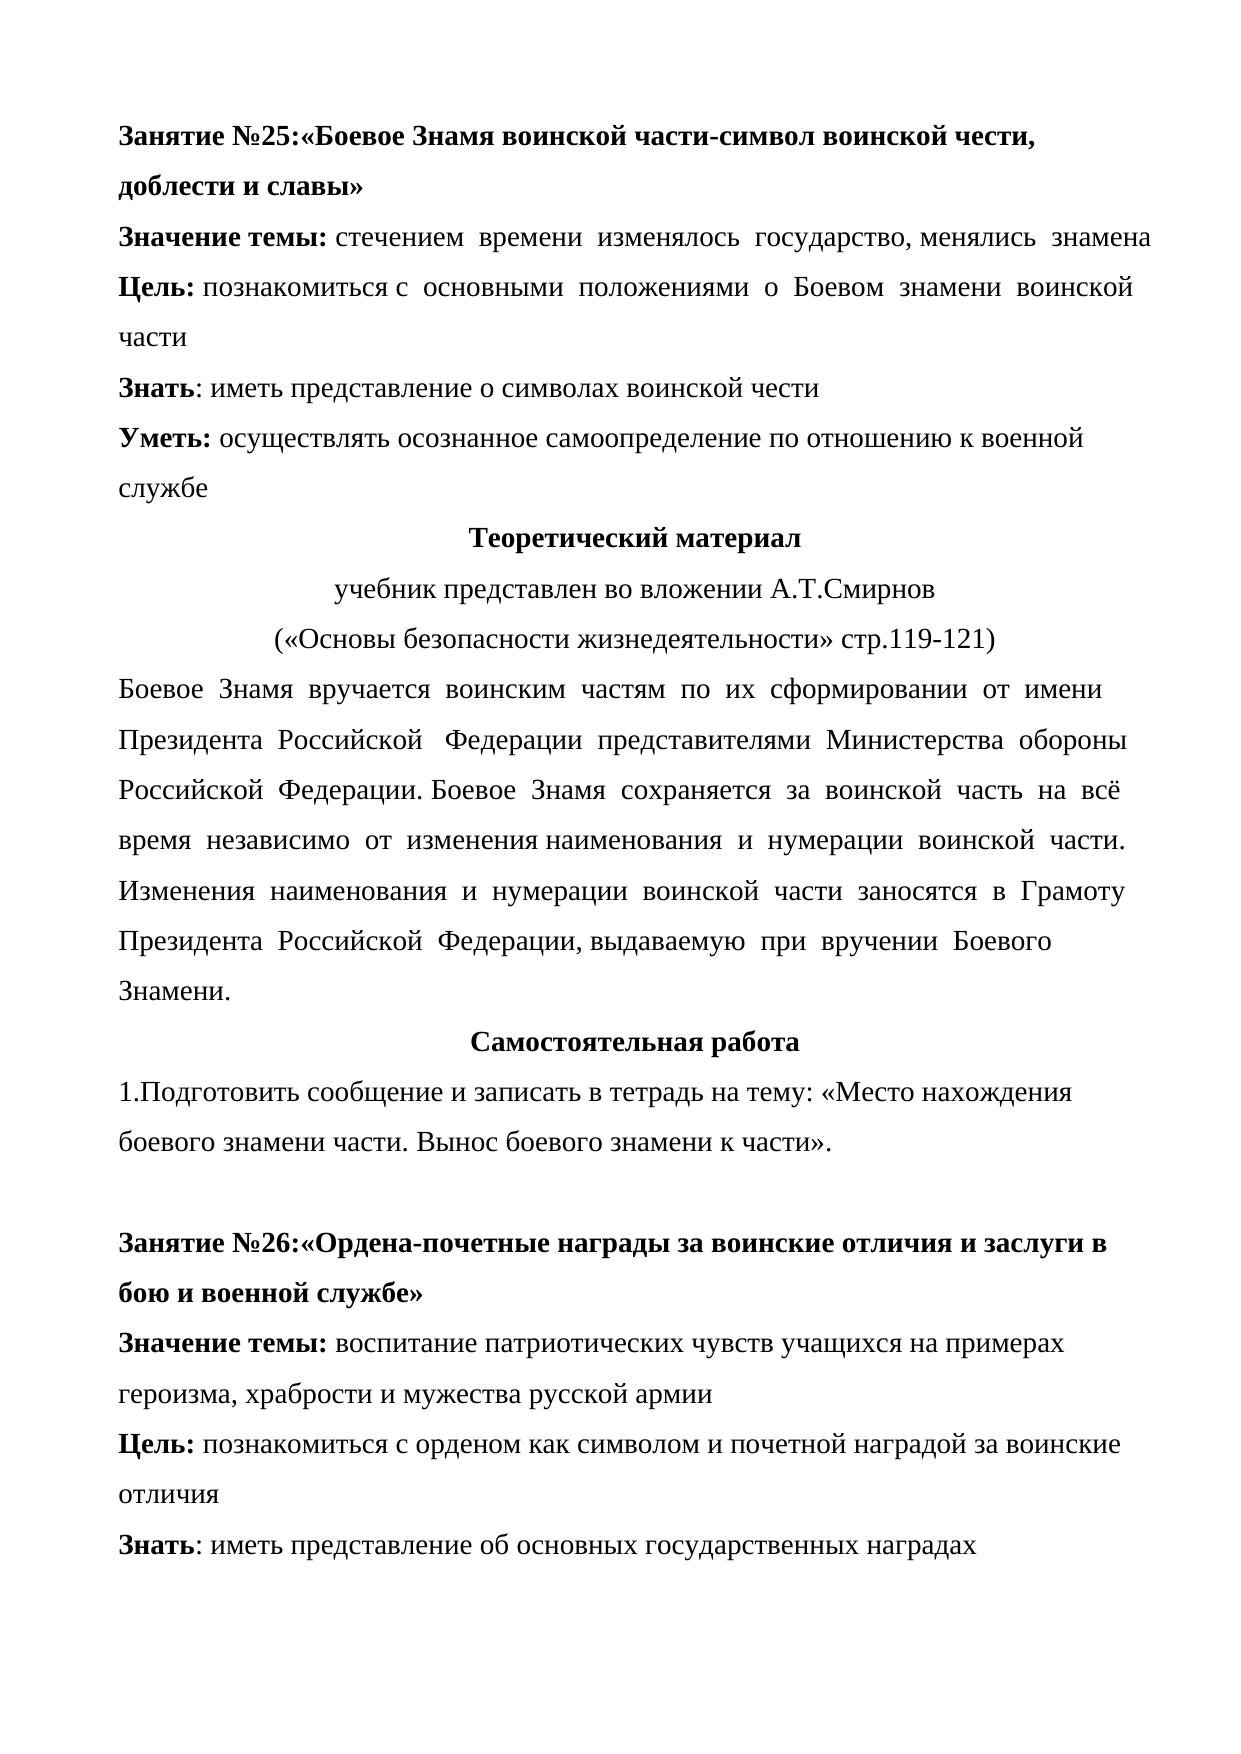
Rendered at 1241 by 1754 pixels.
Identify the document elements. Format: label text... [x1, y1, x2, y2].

text 1.Подготовить сообщение и записать в тетрадь на тему: «Место нахождения боевого знамени части. Вынос боевого знамени к части». [118, 1074, 1152, 1158]
text Значение темы: стечением времени изменялось государство, менялись знамена [118, 219, 328, 252]
text Знать: иметь представление об основных государственных наградах [118, 1527, 1152, 1560]
text учебник представлен во вложении А.Т.Смирнов [118, 571, 1152, 604]
text Цель: познакомиться с орденом как символом и почетной наградой за воинские отличия [118, 1426, 1152, 1510]
text Значение темы: воспитание патриотических чувств учащихся на примерах героизма, храбрости и мужества русской армии [118, 1326, 1152, 1409]
text («Основы безопасности жизнедеятельности» стр.119-121) [118, 621, 1152, 655]
text Уметь: осуществлять осознанное самоопределение по отношению к военной службе [118, 420, 1152, 504]
text Занятие №25:«Боевое Знамя воинской части-символ воинской чести, доблести и славы» [118, 118, 1152, 202]
text Цель: познакомиться с основными положениями о Боевом знамени воинской части [118, 269, 1152, 353]
text Самостоятельная работа [118, 1024, 1152, 1057]
text Знать: иметь представление о символах воинской чести [118, 370, 1152, 403]
text Занятие №26:«Ордена-почетные награды за воинские отличия и заслуги в бою и военной службе» [118, 1225, 1152, 1309]
text Теоретический материал [118, 521, 1152, 554]
text Боевое Знамя вручается воинским частям по их сформировании от имени Президента Российской Федерации представителями Министерства обороны Российской Федерации. Боевое Знамя сохраняется за воинской часть на всё время независимо от изменения наименования и нумерации воинской части. Изменения наименования и нумерации воинской части заносятся в Грамоту Президента Российской Федерации, выдаваемую при вручении Боевого Знамени. [118, 672, 1152, 1007]
